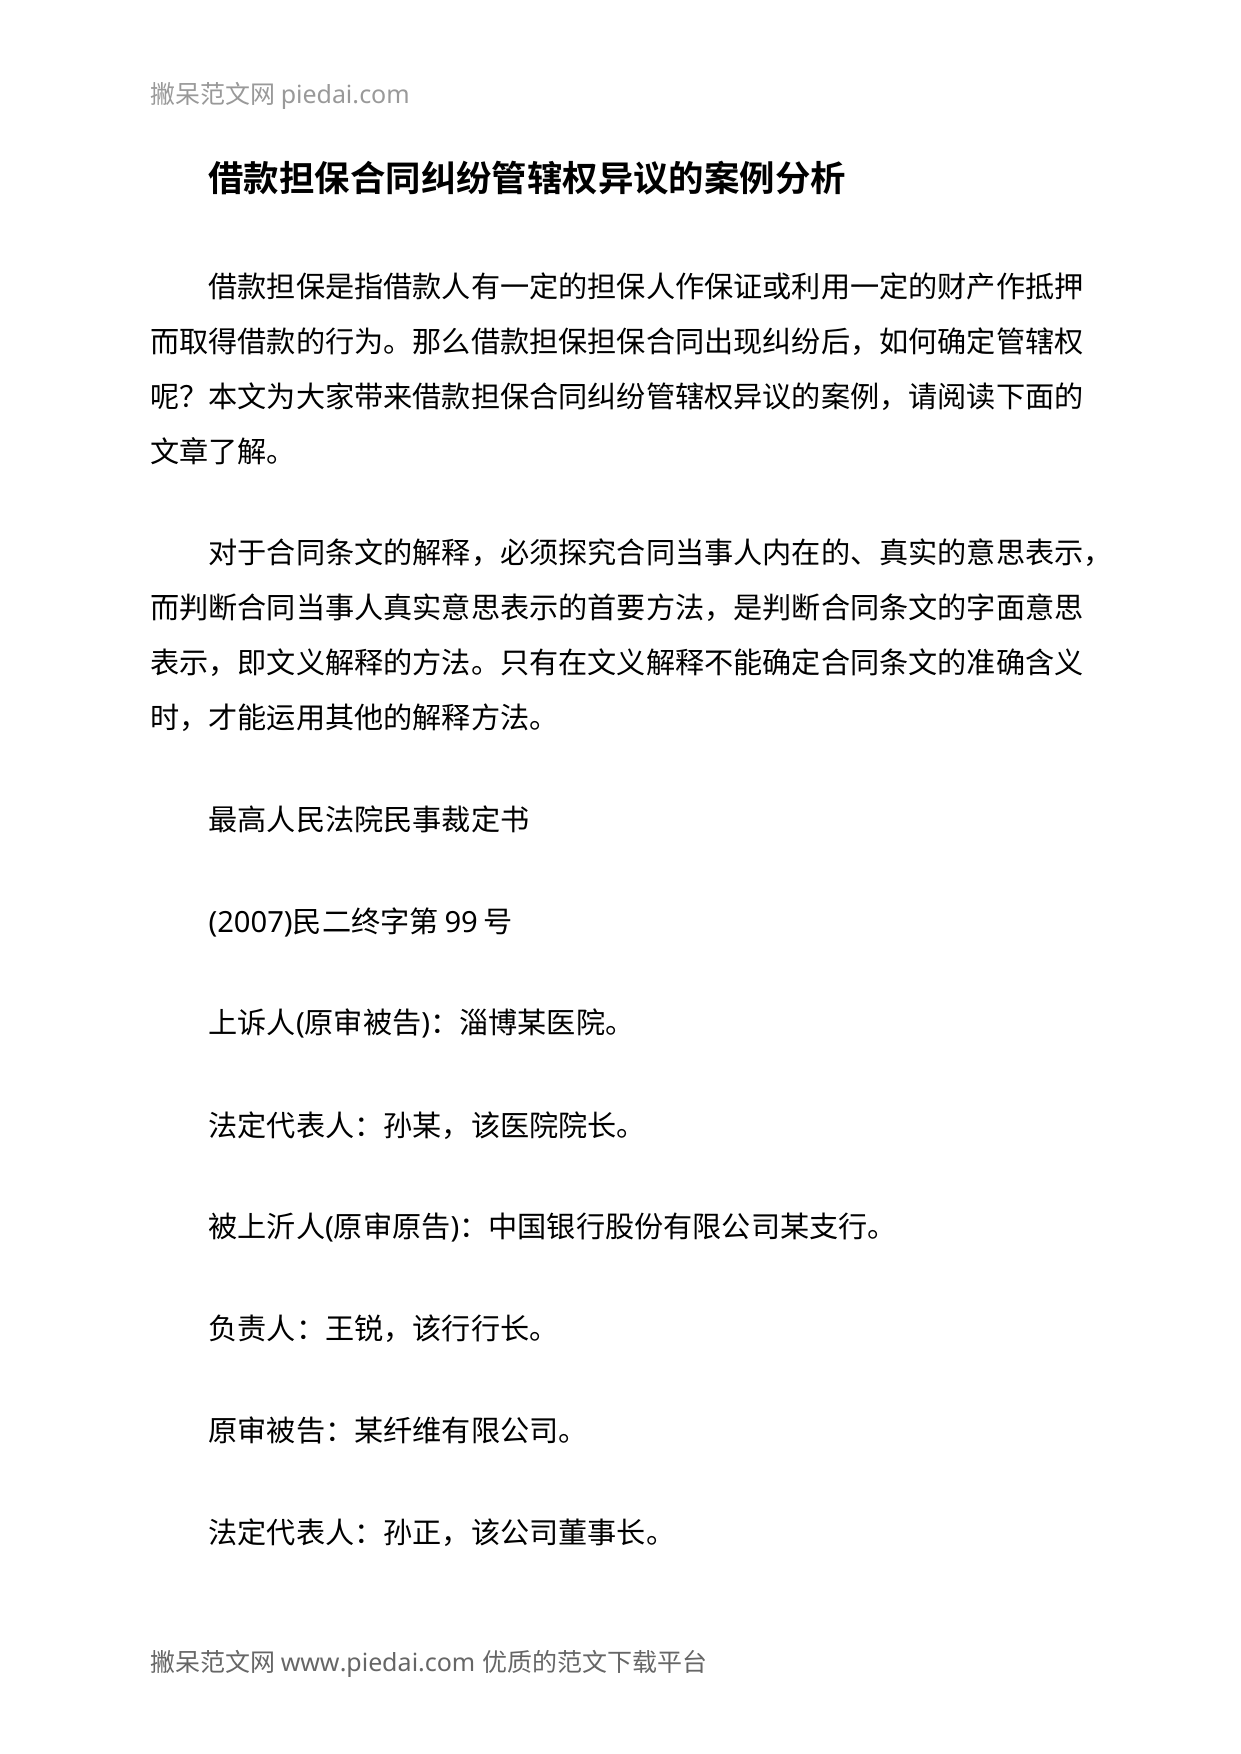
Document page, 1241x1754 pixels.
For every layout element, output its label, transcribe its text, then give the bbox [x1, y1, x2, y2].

text 上诉人(原审被告)：淄博某医院。 [150, 1000, 1090, 1042]
text 最高人民法院民事裁定书 [150, 796, 1090, 839]
text 负责人：王锐，该行行长。 [150, 1306, 1090, 1348]
text 对于合同条文的解释，必须探究合同当事人内在的、真实的意思表示，而判断合同当事人真实意思表示的首要方法，是判断合同条文的字面意思表示，即文义解释的方法。只有在文义解释不能确定合同条文的准确含义时，才能运用其他的解释方法。 [150, 530, 1090, 737]
text 法定代表人：孙正，该公司董事长。 [150, 1509, 1090, 1552]
text (2007)民二终字第99号 [150, 898, 1090, 941]
text 借款担保是指借款人有一定的担保人作保证或利用一定的财产作抵押而取得借款的行为。那么借款担保担保合同出现纠纷后，如何确定管辖权呢？本文为大家带来借款担保合同纠纷管辖权异议的案例，请阅读下面的文章了解。 [150, 263, 1090, 470]
text 被上沂人(原审原告)：中国银行股份有限公司某支行。 [150, 1204, 1090, 1246]
text 借款担保合同纠纷管辖权异议的案例分析 [150, 150, 1090, 201]
text 法定代表人：孙某，该医院院长。 [150, 1102, 1090, 1144]
text 原审被告：某纤维有限公司。 [150, 1408, 1090, 1450]
